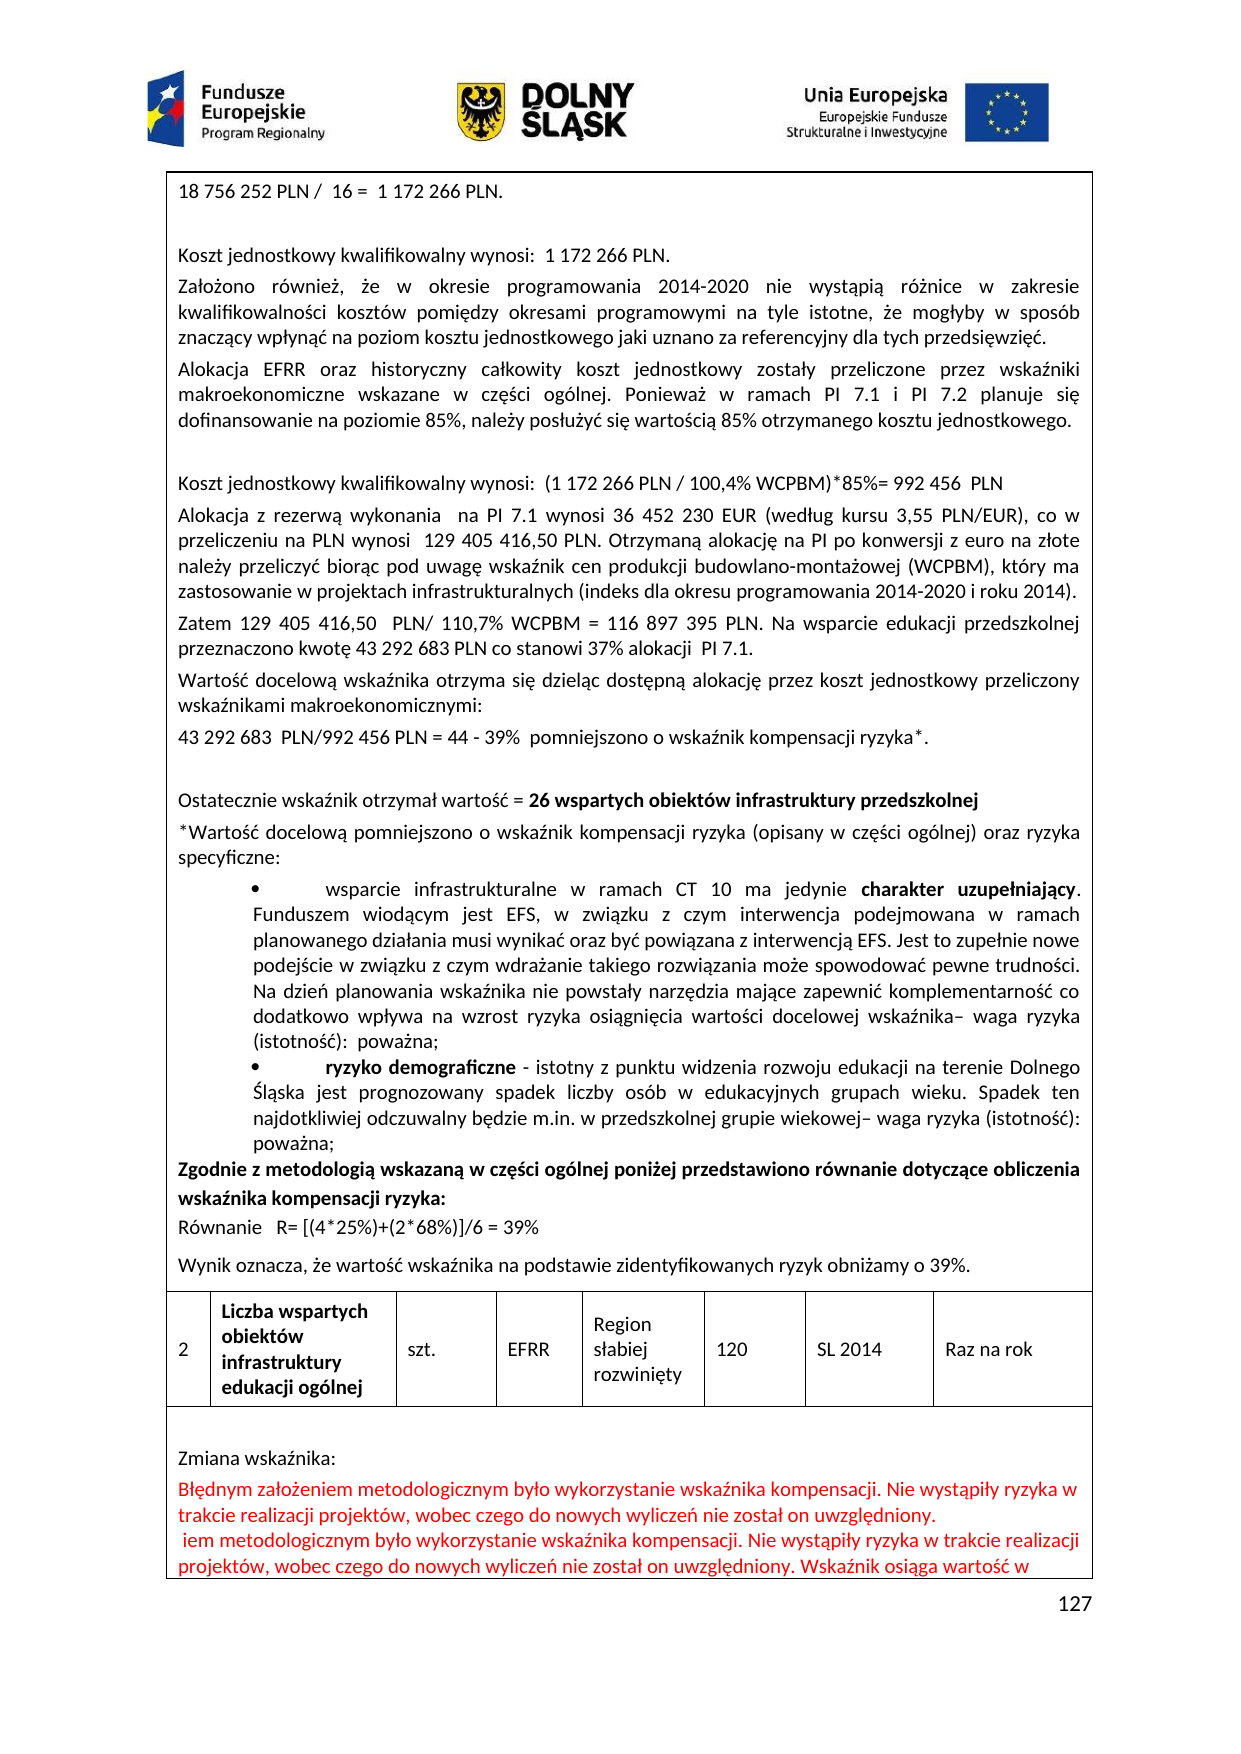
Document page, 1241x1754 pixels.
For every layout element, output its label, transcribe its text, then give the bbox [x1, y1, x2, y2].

picture [147, 70, 1049, 147]
table_cell Region słabiej rozwinięty [583, 1292, 704, 1406]
table_cell 120 [705, 1292, 805, 1406]
table_cell Raz na rok [934, 1292, 1092, 1406]
table_cell Liczba wspartych obiektów infrastruktury edukacji ogólnej [211, 1292, 396, 1406]
table_cell EFRR [497, 1292, 582, 1406]
table_cell szt. [397, 1292, 496, 1406]
table_cell 2 [167, 1292, 210, 1406]
table_cell SL 2014 [806, 1292, 933, 1406]
